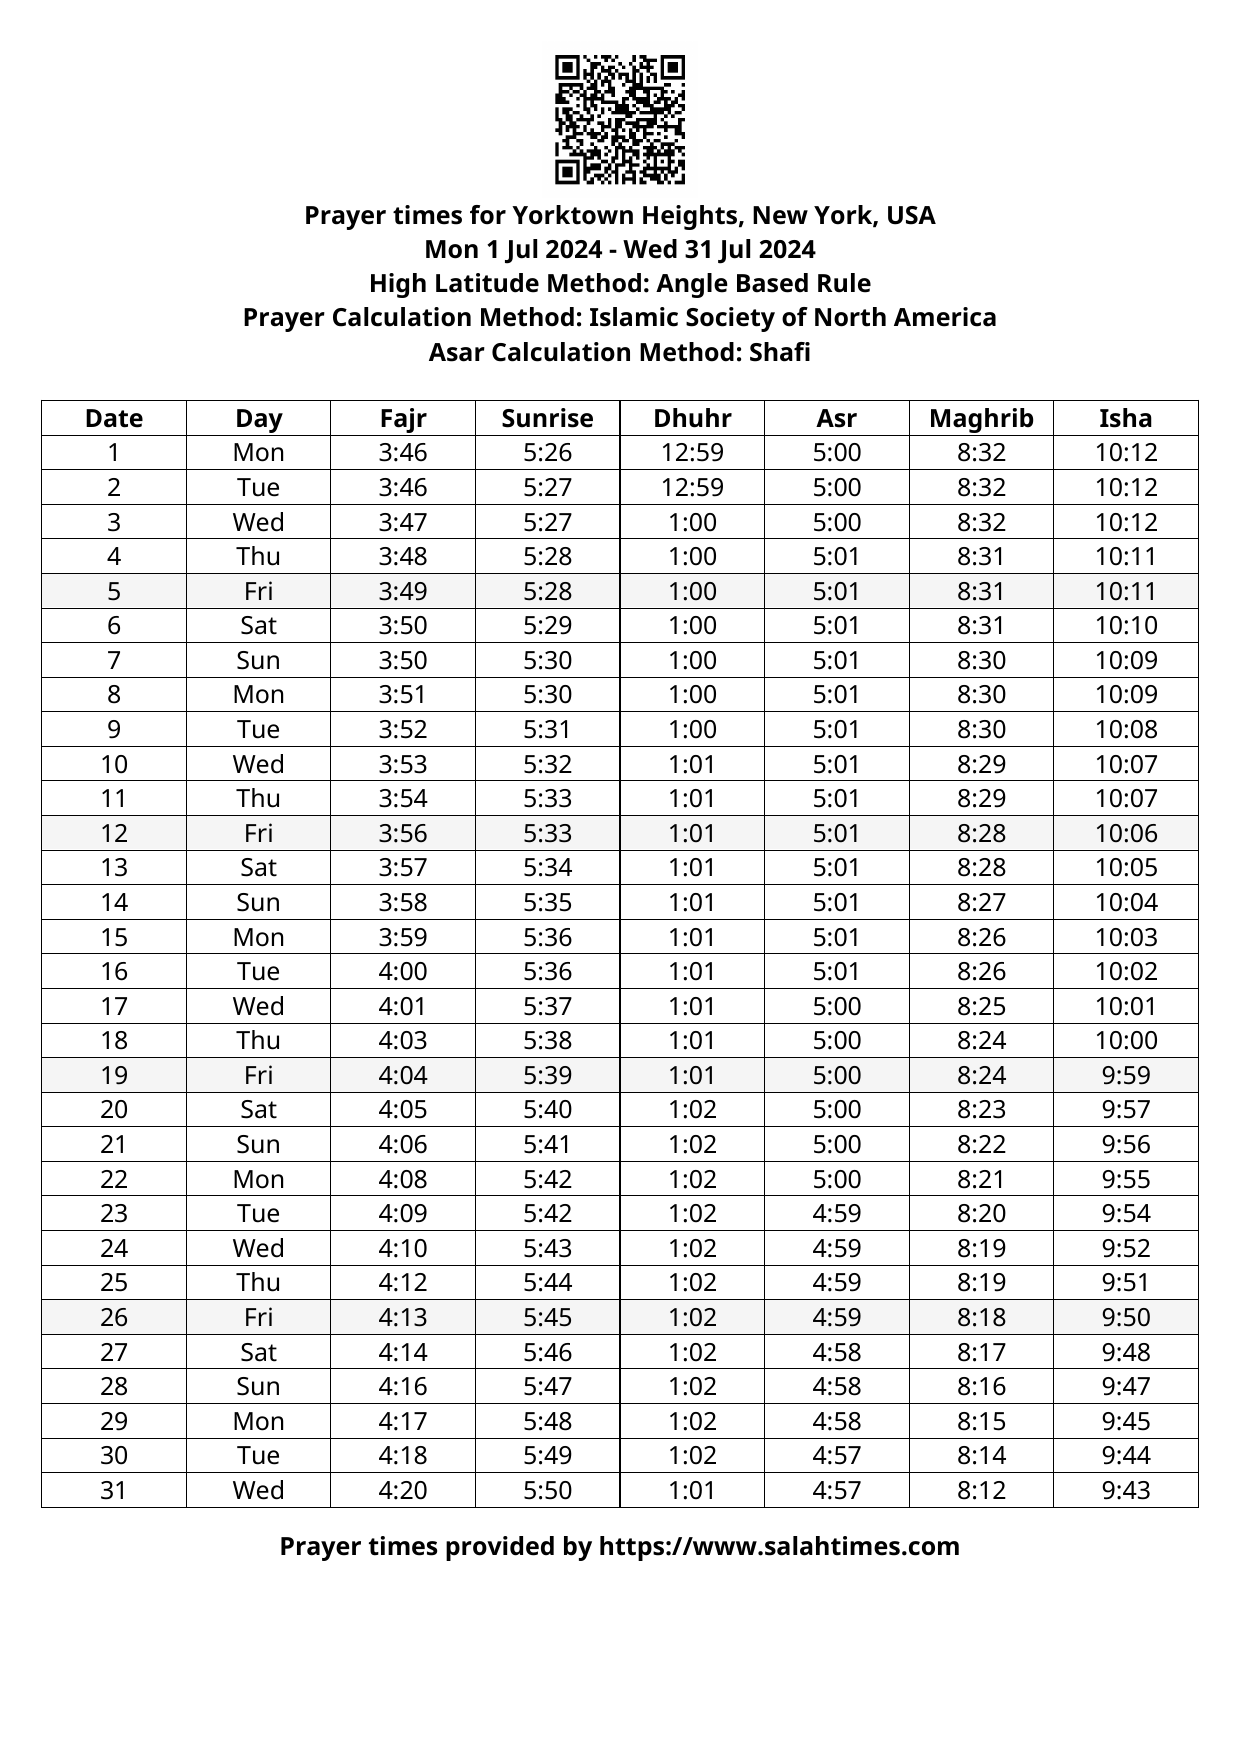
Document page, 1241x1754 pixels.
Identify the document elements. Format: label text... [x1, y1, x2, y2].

table_header Dhuhr [621, 401, 764, 434]
table_cell 10:11 [1054, 574, 1198, 607]
table_cell 4:18 [331, 1439, 475, 1472]
table_cell 5:42 [476, 1162, 619, 1195]
table_cell 10:03 [1054, 920, 1198, 953]
table_cell 4:57 [765, 1439, 909, 1472]
table_cell 5:26 [476, 436, 619, 469]
table_header Maghrib [910, 401, 1053, 434]
table_cell 1:00 [621, 643, 764, 677]
table_cell 5:33 [476, 781, 619, 815]
table_cell 3:48 [331, 539, 475, 573]
table_cell 1:01 [621, 781, 764, 815]
table_cell 4:59 [765, 1196, 909, 1230]
table_cell 8:32 [910, 470, 1053, 504]
table_cell 5:45 [476, 1300, 619, 1334]
table_cell 1:01 [621, 816, 764, 849]
table_cell 10:06 [1054, 816, 1198, 849]
table_cell 18 [42, 1024, 186, 1057]
table_cell 5:31 [476, 712, 619, 746]
table_cell 1:02 [621, 1300, 764, 1334]
table_cell 5:27 [476, 505, 619, 538]
table_cell 1 [42, 436, 186, 469]
table_cell 3 [42, 505, 186, 538]
table_cell 14 [42, 885, 186, 919]
table_cell 8:24 [910, 1024, 1053, 1057]
table_cell 9:51 [1054, 1266, 1198, 1299]
table_cell 5:28 [476, 574, 619, 607]
table_cell 3:56 [331, 816, 475, 849]
table_cell 5:40 [476, 1093, 619, 1126]
table_cell 3:54 [331, 781, 475, 815]
table_cell 5:36 [476, 954, 619, 988]
table_cell 4:16 [331, 1369, 475, 1403]
table_cell 8:29 [910, 781, 1053, 815]
table_cell 25 [42, 1266, 186, 1299]
table_cell 5:01 [765, 851, 909, 884]
table_cell 5:00 [765, 1024, 909, 1057]
text Prayer times for Yorktown Heights, New York, USA [42, 198, 1198, 232]
table_cell Sun [187, 885, 330, 919]
table_cell 5:49 [476, 1439, 619, 1472]
table_cell 1:01 [621, 1473, 764, 1507]
table_cell 5:01 [765, 574, 909, 607]
table_cell 3:46 [331, 470, 475, 504]
table_cell 9:45 [1054, 1404, 1198, 1437]
table_cell 1:01 [621, 885, 764, 919]
table_cell 4:17 [331, 1404, 475, 1437]
table_cell Fri [187, 1300, 330, 1334]
table_cell Mon [187, 1162, 330, 1195]
table_cell 1:00 [621, 712, 764, 746]
table_cell Tue [187, 1196, 330, 1230]
table_cell Sun [187, 643, 330, 677]
table_cell 5:01 [765, 954, 909, 988]
table_header Isha [1054, 401, 1198, 434]
table_cell 9:48 [1054, 1335, 1198, 1368]
table_cell Sat [187, 1093, 330, 1126]
table_cell 5:00 [765, 1127, 909, 1161]
table_cell 4:03 [331, 1024, 475, 1057]
table_cell Mon [187, 920, 330, 953]
table_cell Wed [187, 505, 330, 538]
table_cell 9:54 [1054, 1196, 1198, 1230]
table_cell 30 [42, 1439, 186, 1472]
table_cell 9 [42, 712, 186, 746]
table_cell 1:00 [621, 609, 764, 642]
table_cell 3:52 [331, 712, 475, 746]
table_cell 12 [42, 816, 186, 849]
table_cell 4:58 [765, 1369, 909, 1403]
table_cell 5:41 [476, 1127, 619, 1161]
table_cell 5:27 [476, 470, 619, 504]
table_cell 10:02 [1054, 954, 1198, 988]
table_cell 10:01 [1054, 989, 1198, 1022]
table_cell 5:28 [476, 539, 619, 573]
table_cell 5:00 [765, 470, 909, 504]
table_cell 5:32 [476, 747, 619, 780]
table_cell 1:02 [621, 1266, 764, 1299]
table_cell 8:31 [910, 609, 1053, 642]
table_cell Tue [187, 954, 330, 988]
table_cell 10:04 [1054, 885, 1198, 919]
table_cell 27 [42, 1335, 186, 1368]
table_header Sunrise [476, 401, 619, 434]
table_cell 9:55 [1054, 1162, 1198, 1195]
table_cell 1:02 [621, 1093, 764, 1126]
table_cell 2 [42, 470, 186, 504]
table_cell 9:44 [1054, 1439, 1198, 1472]
text Prayer times provided by https://www.salahtimes.com [42, 1528, 1198, 1563]
table_cell 1:01 [621, 851, 764, 884]
table_cell 8:28 [910, 816, 1053, 849]
table_cell Sat [187, 1335, 330, 1368]
text Asar Calculation Method: Shafi [42, 334, 1198, 368]
table_cell 10:12 [1054, 505, 1198, 538]
table_cell 8:30 [910, 678, 1053, 711]
table_cell 10:12 [1054, 436, 1198, 469]
table_cell 5:01 [765, 816, 909, 849]
table_cell Wed [187, 1231, 330, 1264]
table_cell Mon [187, 1404, 330, 1437]
table_cell 5:48 [476, 1404, 619, 1437]
table_cell 5:00 [765, 436, 909, 469]
table_cell Sun [187, 1369, 330, 1403]
table_cell 1:01 [621, 747, 764, 780]
table_cell 1:02 [621, 1439, 764, 1472]
table_cell 4:09 [331, 1196, 475, 1230]
table_cell 4:05 [331, 1093, 475, 1126]
table_cell 4:06 [331, 1127, 475, 1161]
table_cell Fri [187, 574, 330, 607]
table_cell 1:00 [621, 505, 764, 538]
text Mon 1 Jul 2024 - Wed 31 Jul 2024 [42, 232, 1198, 266]
table_cell 3:53 [331, 747, 475, 780]
table_cell 12:59 [621, 436, 764, 469]
table_cell 5:50 [476, 1473, 619, 1507]
table_cell 10 [42, 747, 186, 780]
table_cell 8:25 [910, 989, 1053, 1022]
table_cell 1:01 [621, 1058, 764, 1092]
table_cell 8:31 [910, 574, 1053, 607]
table_cell 5:00 [765, 1058, 909, 1092]
table_cell Sun [187, 1127, 330, 1161]
table_cell 1:01 [621, 920, 764, 953]
table_cell 5:01 [765, 678, 909, 711]
table_cell 1:01 [621, 954, 764, 988]
table_cell 8:18 [910, 1300, 1053, 1334]
table_cell 29 [42, 1404, 186, 1437]
table_cell 5:00 [765, 1093, 909, 1126]
table_cell 8:15 [910, 1404, 1053, 1437]
table_cell Thu [187, 1266, 330, 1299]
table_cell 1:02 [621, 1231, 764, 1264]
table_cell 4:20 [331, 1473, 475, 1507]
table_cell 10:09 [1054, 643, 1198, 677]
table_cell Fri [187, 1058, 330, 1092]
table_cell 5:39 [476, 1058, 619, 1092]
table_cell 8:14 [910, 1439, 1053, 1472]
table_cell 5:01 [765, 781, 909, 815]
table_cell 3:51 [331, 678, 475, 711]
table_cell 1:01 [621, 1024, 764, 1057]
table_cell 11 [42, 781, 186, 815]
table_cell 8:21 [910, 1162, 1053, 1195]
table_cell 5:30 [476, 643, 619, 677]
table_cell 1:00 [621, 574, 764, 607]
table_cell 10:07 [1054, 781, 1198, 815]
table_cell 17 [42, 989, 186, 1022]
table_cell 31 [42, 1473, 186, 1507]
table_cell 8:31 [910, 539, 1053, 573]
table_cell 5:43 [476, 1231, 619, 1264]
table_cell 8:26 [910, 954, 1053, 988]
table_cell 28 [42, 1369, 186, 1403]
table_cell 9:57 [1054, 1093, 1198, 1126]
table_cell Wed [187, 747, 330, 780]
table_cell 5:01 [765, 920, 909, 953]
table_cell 10:07 [1054, 747, 1198, 780]
table_cell 13 [42, 851, 186, 884]
table_cell 5:36 [476, 920, 619, 953]
table_cell 8:24 [910, 1058, 1053, 1092]
table_cell 3:49 [331, 574, 475, 607]
table_cell Tue [187, 712, 330, 746]
table_cell 8:20 [910, 1196, 1053, 1230]
table_cell 4:58 [765, 1404, 909, 1437]
table_cell 9:43 [1054, 1473, 1198, 1507]
table_cell 3:50 [331, 643, 475, 677]
table_header Day [187, 401, 330, 434]
table_cell 5:29 [476, 609, 619, 642]
table_cell 1:02 [621, 1162, 764, 1195]
table_cell 5:01 [765, 712, 909, 746]
table_cell 5:00 [765, 505, 909, 538]
table_cell 19 [42, 1058, 186, 1092]
table_cell 5:00 [765, 1162, 909, 1195]
table_cell 8:22 [910, 1127, 1053, 1161]
table_cell Thu [187, 781, 330, 815]
table_cell 5:47 [476, 1369, 619, 1403]
table_cell 5:42 [476, 1196, 619, 1230]
table_cell 7 [42, 643, 186, 677]
table_cell 5 [42, 574, 186, 607]
table_cell 8:27 [910, 885, 1053, 919]
table_cell 24 [42, 1231, 186, 1264]
table_cell 1:02 [621, 1369, 764, 1403]
table_cell 10:12 [1054, 470, 1198, 504]
table_cell Tue [187, 470, 330, 504]
table_cell 5:46 [476, 1335, 619, 1368]
table_cell 9:56 [1054, 1127, 1198, 1161]
text High Latitude Method: Angle Based Rule [42, 266, 1198, 300]
picture [542, 41, 699, 198]
table_cell 9:50 [1054, 1300, 1198, 1334]
table_cell 8:28 [910, 851, 1053, 884]
table_cell 26 [42, 1300, 186, 1334]
table_cell 23 [42, 1196, 186, 1230]
table_cell 5:34 [476, 851, 619, 884]
table_cell Thu [187, 539, 330, 573]
table_cell 4:01 [331, 989, 475, 1022]
table_cell 4:10 [331, 1231, 475, 1264]
table_cell 8:32 [910, 436, 1053, 469]
table_cell 12:59 [621, 470, 764, 504]
table_cell 5:01 [765, 539, 909, 573]
table_header Asr [765, 401, 909, 434]
table_cell 1:00 [621, 678, 764, 711]
table_cell 8:26 [910, 920, 1053, 953]
table_cell 5:30 [476, 678, 619, 711]
table_cell 1:02 [621, 1404, 764, 1437]
table_cell 3:46 [331, 436, 475, 469]
text Prayer Calculation Method: Islamic Society of North America [42, 300, 1198, 334]
table_header Date [42, 401, 186, 434]
table_cell 9:59 [1054, 1058, 1198, 1092]
table_cell 9:47 [1054, 1369, 1198, 1403]
table_cell 8:16 [910, 1369, 1053, 1403]
table_cell 16 [42, 954, 186, 988]
table_cell 4:13 [331, 1300, 475, 1334]
table_cell 5:01 [765, 747, 909, 780]
table_cell 1:02 [621, 1127, 764, 1161]
table_cell 4:04 [331, 1058, 475, 1092]
table_cell 21 [42, 1127, 186, 1161]
table_cell 8:19 [910, 1231, 1053, 1264]
table_cell 4:08 [331, 1162, 475, 1195]
table_cell 10:08 [1054, 712, 1198, 746]
table_cell 1:00 [621, 539, 764, 573]
table_cell 8:30 [910, 712, 1053, 746]
table_cell 5:38 [476, 1024, 619, 1057]
table_cell 3:47 [331, 505, 475, 538]
table_cell 5:01 [765, 609, 909, 642]
table_cell 4:57 [765, 1473, 909, 1507]
table_cell 3:59 [331, 920, 475, 953]
table_cell Mon [187, 436, 330, 469]
table_cell 3:58 [331, 885, 475, 919]
table_cell 4:59 [765, 1300, 909, 1334]
table_cell 1:01 [621, 989, 764, 1022]
table_cell Mon [187, 678, 330, 711]
table_cell 5:35 [476, 885, 619, 919]
table_cell 10:10 [1054, 609, 1198, 642]
table_cell Fri [187, 816, 330, 849]
table_cell 8 [42, 678, 186, 711]
table_cell 3:50 [331, 609, 475, 642]
table_cell 8:32 [910, 505, 1053, 538]
table_cell Tue [187, 1439, 330, 1472]
table_cell 8:30 [910, 643, 1053, 677]
table_cell 15 [42, 920, 186, 953]
table_cell Thu [187, 1024, 330, 1057]
table_cell 4:58 [765, 1335, 909, 1368]
table_cell 20 [42, 1093, 186, 1126]
table_cell Sat [187, 851, 330, 884]
table_cell 8:12 [910, 1473, 1053, 1507]
table_cell 8:17 [910, 1335, 1053, 1368]
table_cell 6 [42, 609, 186, 642]
table_cell 22 [42, 1162, 186, 1195]
table_cell 5:33 [476, 816, 619, 849]
table_cell Wed [187, 989, 330, 1022]
table_cell 8:29 [910, 747, 1053, 780]
table_cell 8:19 [910, 1266, 1053, 1299]
table_cell 1:02 [621, 1196, 764, 1230]
table_cell 4:59 [765, 1266, 909, 1299]
table_cell 10:00 [1054, 1024, 1198, 1057]
table_cell 5:01 [765, 643, 909, 677]
table_cell 5:00 [765, 989, 909, 1022]
table_cell 3:57 [331, 851, 475, 884]
table_cell 5:01 [765, 885, 909, 919]
table_cell 10:05 [1054, 851, 1198, 884]
table_cell 1:02 [621, 1335, 764, 1368]
table_cell Sat [187, 609, 330, 642]
table_cell 5:37 [476, 989, 619, 1022]
table_cell 4:14 [331, 1335, 475, 1368]
table_cell 10:09 [1054, 678, 1198, 711]
table_cell 4:59 [765, 1231, 909, 1264]
table_cell 10:11 [1054, 539, 1198, 573]
table_cell 4 [42, 539, 186, 573]
table_cell 4:00 [331, 954, 475, 988]
table_cell 9:52 [1054, 1231, 1198, 1264]
table_cell 5:44 [476, 1266, 619, 1299]
table_header Fajr [331, 401, 475, 434]
table_cell 8:23 [910, 1093, 1053, 1126]
table_cell 4:12 [331, 1266, 475, 1299]
table_cell Wed [187, 1473, 330, 1507]
